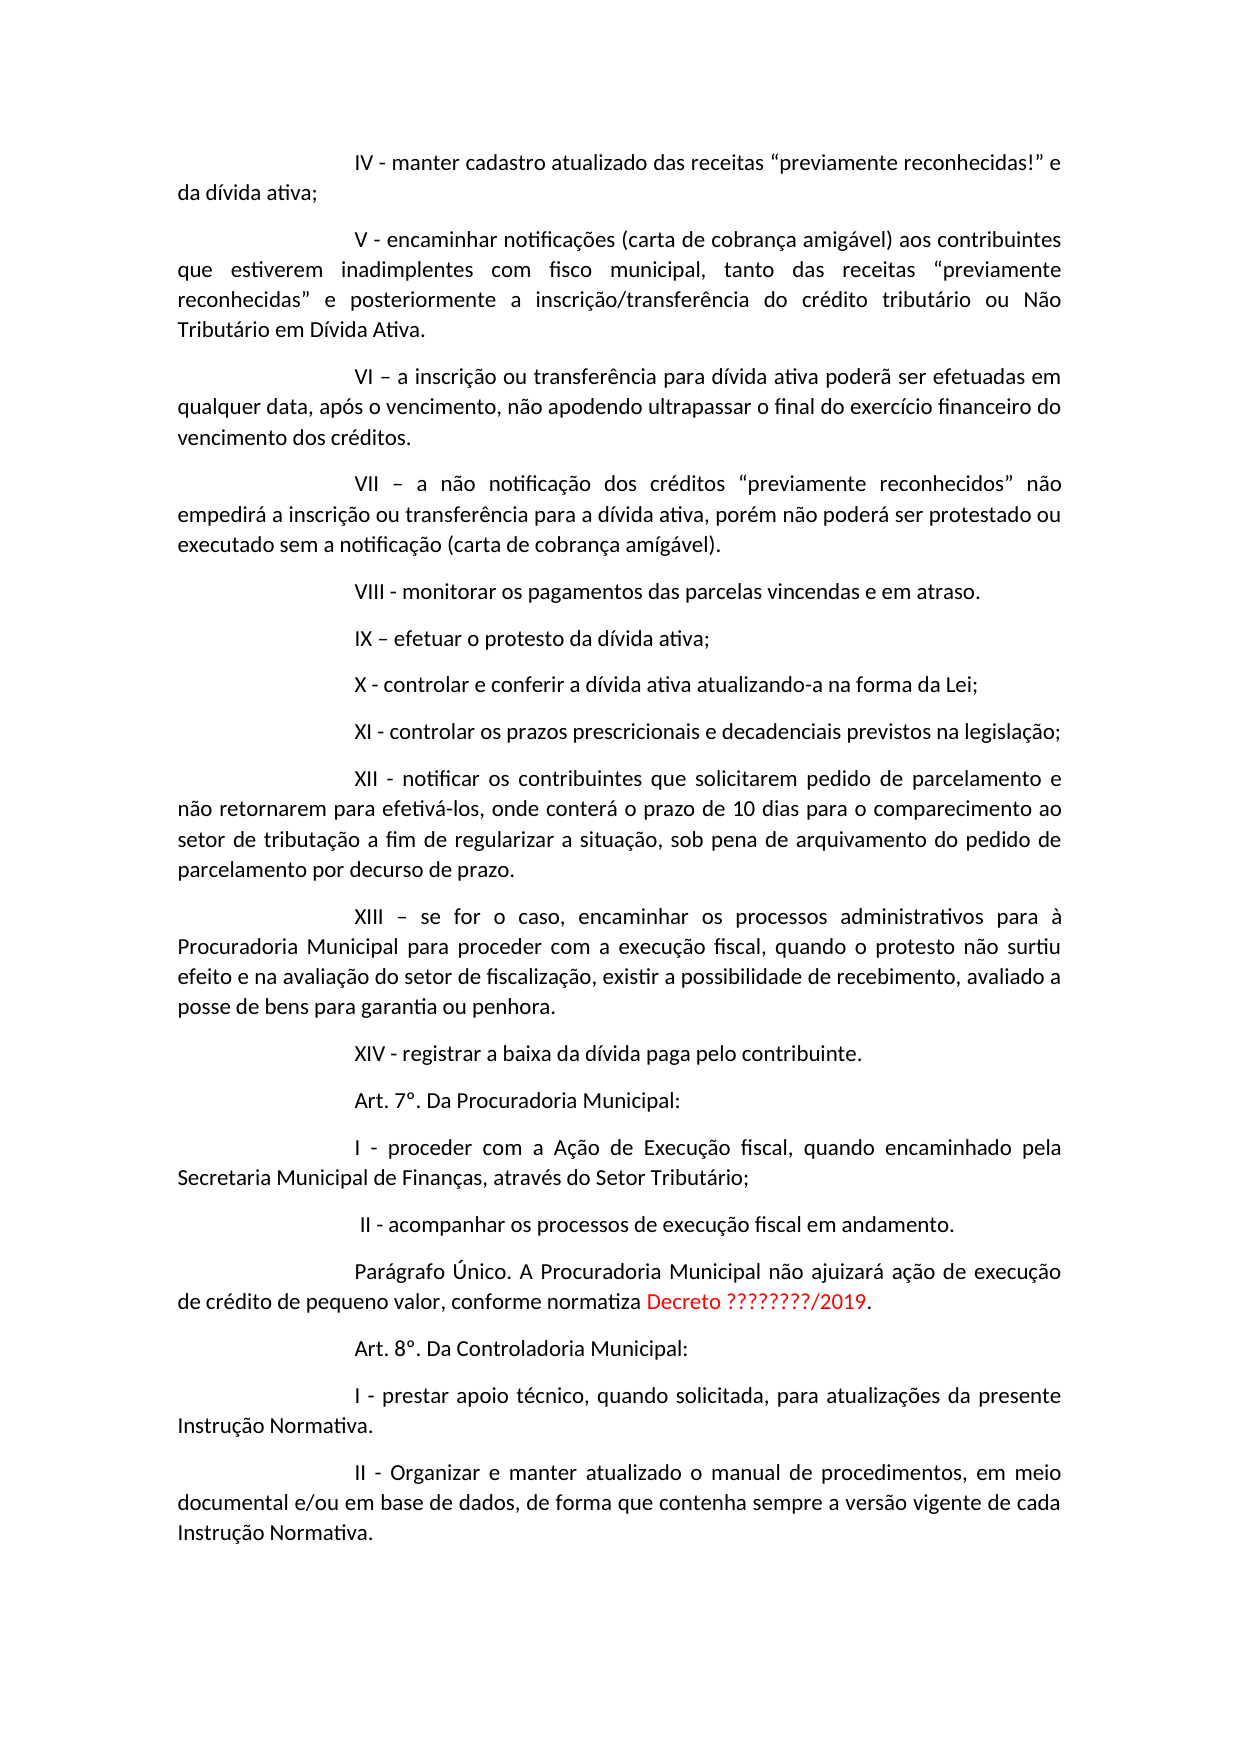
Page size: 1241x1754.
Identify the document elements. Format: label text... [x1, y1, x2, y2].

text X - controlar e conferir a dívida ativa atualizando-a na forma da Lei; [177, 671, 1063, 698]
text II - Organizar e manter atualizado o manual de procedimentos, em meio documental e/ou em base de dados, de forma que contenha sempre a versão vigente de cada Instrução Normativa. [177, 1458, 1063, 1546]
text XIII – se for o caso, encaminhar os processos administrativos para à Procuradoria Municipal para proceder com a execução fiscal, quando o protesto não surtiu efeito e na avaliação do setor de fiscalização, existir a possibilidade de recebimento, avaliado a posse de bens para garantia ou penhora. [177, 902, 1063, 1020]
text Art. 8º. Da Controladoria Municipal: [177, 1334, 1063, 1362]
text XIV - registrar a baixa da dívida paga pelo contribuinte. [177, 1039, 1063, 1067]
text Parágrafo Único. A Procuradoria Municipal não ajuizará ação de execução de crédito de pequeno valor, conforme normatiza Decreto ????????/2019. [177, 1257, 1063, 1315]
text Art. 7º. Da Procuradoria Municipal: [177, 1086, 1063, 1114]
text II - acompanhar os processos de execução fiscal em andamento. [177, 1210, 1063, 1238]
text VIII - monitorar os pagamentos das parcelas vincendas e em atraso. [177, 577, 1063, 605]
text XII - notificar os contribuintes que solicitarem pedido de parcelamento e não retornarem para efetivá-los, onde conterá o prazo de 10 dias para o comparecimento ao setor de tributação a fim de regularizar a situação, sob pena de arquivamento do pedido de parcelamento por decurso de prazo. [177, 764, 1063, 883]
text VI – a inscrição ou transferência para dívida ativa poderã ser efetuadas em qualquer data, após o vencimento, não apodendo ultrapassar o final do exercício financeiro do vencimento dos créditos. [177, 362, 1063, 451]
text IV - manter cadastro atualizado das receitas “previamente reconhecidas!” e da dívida ativa; [177, 148, 1063, 206]
text V - encaminhar notificações (carta de cobrança amigável) aos contribuintes que estiverem inadimplentes com fisco municipal, tanto das receitas “previamente reconhecidas” e posteriormente a inscrição/transferência do crédito tributário ou Não Tributário em Dívida Ativa. [177, 225, 1063, 343]
text VII – a não notificação dos créditos “previamente reconhecidos” não empedirá a inscrição ou transferência para a dívida ativa, porém não poderá ser protestado ou executado sem a notificação (carta de cobrança amígável). [177, 469, 1063, 558]
text IX – efetuar o protesto da dívida ativa; [177, 624, 1063, 652]
text XI - controlar os prazos prescricionais e decadenciais previstos na legislação; [177, 717, 1063, 745]
text I - prestar apoio técnico, quando solicitada, para atualizações da presente Instrução Normativa. [177, 1381, 1063, 1439]
text I - proceder com a Ação de Execução fiscal, quando encaminhado pela Secretaria Municipal de Finanças, através do Setor Tributário; [177, 1133, 1063, 1191]
